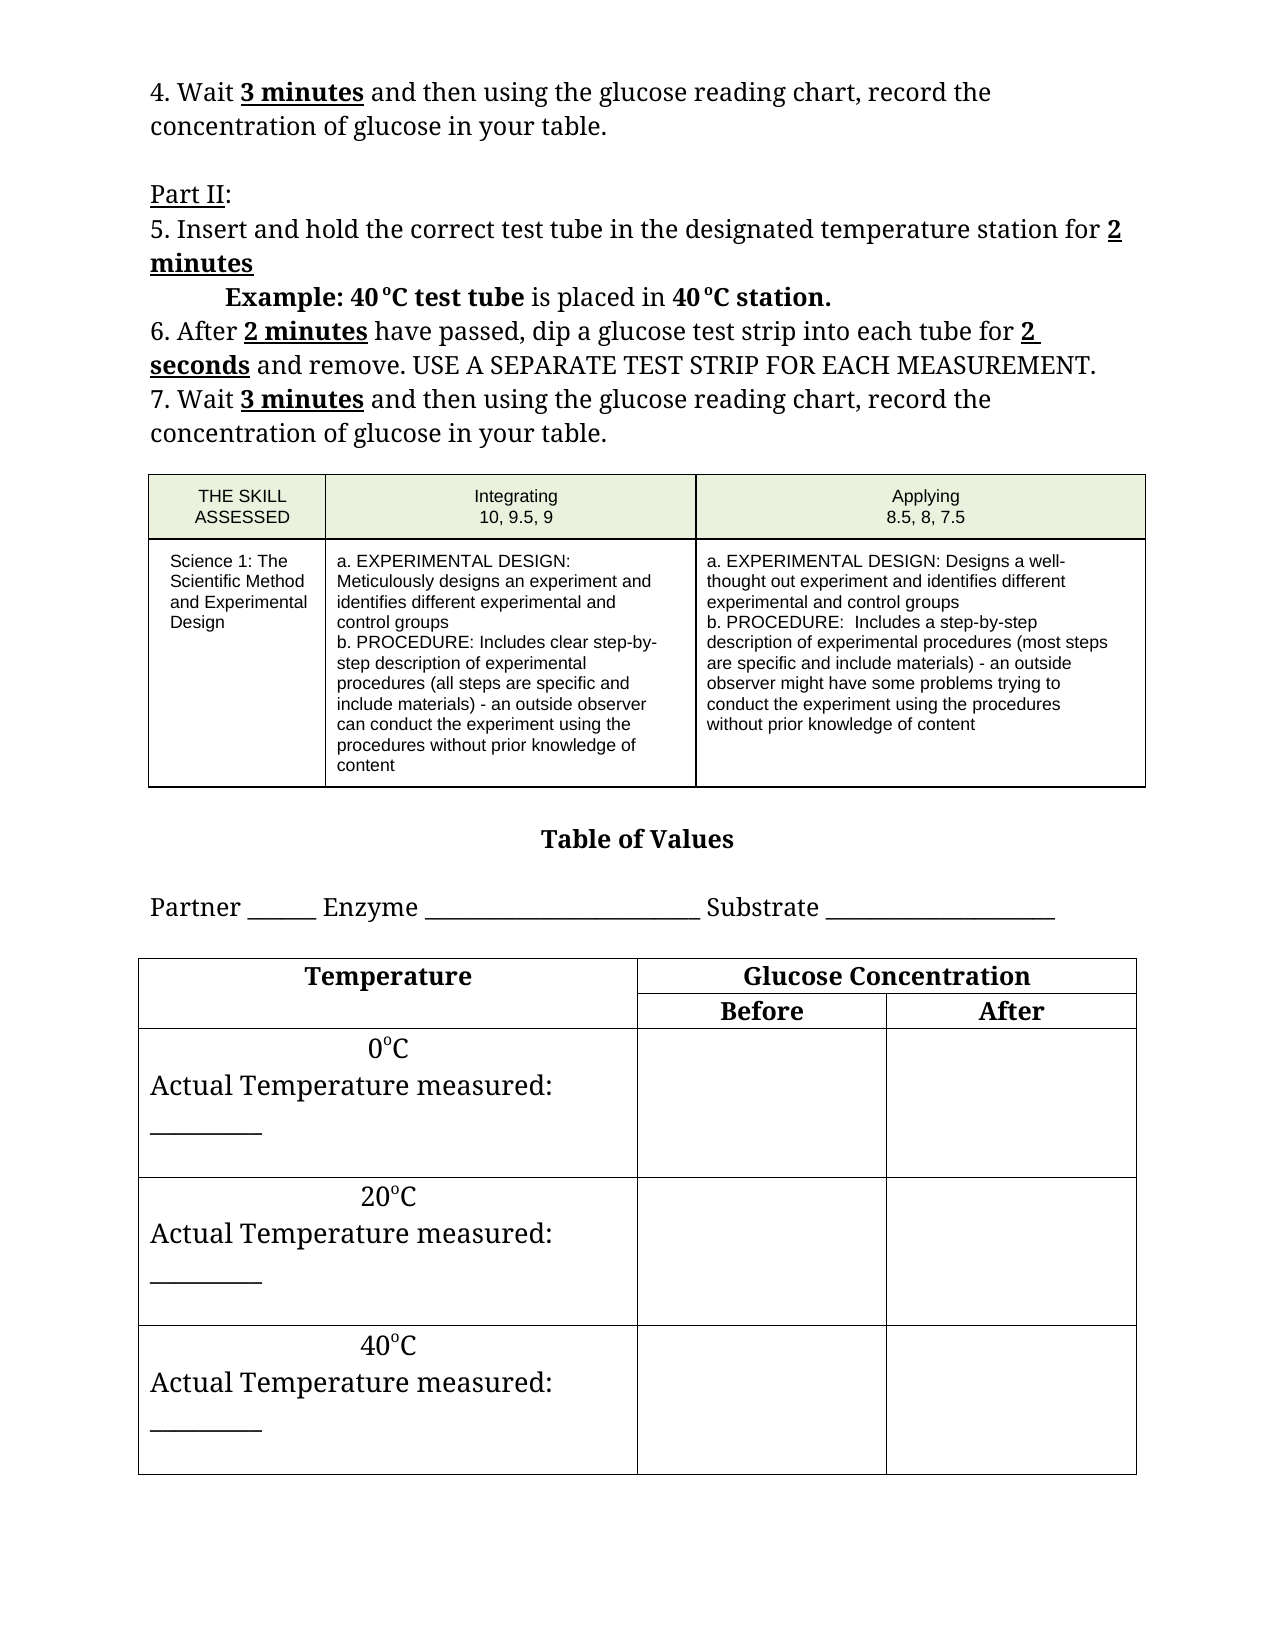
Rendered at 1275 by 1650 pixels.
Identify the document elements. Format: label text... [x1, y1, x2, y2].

text 4. Wait 3 minutes and then using the glucose reading chart, record the concentration of glucose in your table. [150, 75, 1125, 143]
text 7. Wait 3 minutes and then using the glucose reading chart, record the concentration of glucose in your table. [150, 382, 1125, 450]
text 5. Insert and hold the correct test tube in the designated temperature station for 2 minutes [150, 211, 1125, 279]
table_cell a. EXPERIMENTAL DESIGN: Meticulously designs an experiment and identifies different experimental and control groups b. PROCEDURE: Includes clear step-by-step description of experimental procedures (all steps are specific and include materials) - an outside observer can conduct the experiment using the procedures without prior knowledge of content [326, 540, 695, 786]
text Table of Values [150, 822, 1125, 856]
table_cell [638, 1029, 886, 1177]
text Part II: [150, 177, 1125, 211]
table_cell 20oC Actual Temperature measured: _________ [139, 1178, 637, 1325]
table_header THE SKILL ASSESSED [149, 475, 325, 538]
table_cell 40oC Actual Temperature measured: _________ [139, 1326, 637, 1474]
table_header Temperature [139, 959, 637, 1028]
table_cell [638, 1178, 886, 1325]
table_cell Science 1: The Scientific Method and Experimental Design [149, 540, 325, 786]
table_cell [887, 1326, 1136, 1474]
table_cell Before [638, 994, 886, 1028]
table_cell [887, 1029, 1136, 1177]
table_header Integrating 10, 9.5, 9 [326, 475, 695, 538]
text 6. After 2 minutes have passed, dip a glucose test strip into each tube for 2 seconds and remove. USE A SEPARATE TEST STRIP FOR EACH MEASUREMENT. [150, 313, 1125, 382]
table_cell 0oC Actual Temperature measured: _________ [139, 1029, 637, 1177]
table_cell [638, 1326, 886, 1474]
table_header Glucose Concentration [638, 959, 1136, 993]
table_header Applying 8.5, 8, 7.5 [697, 475, 1145, 538]
table_cell a. EXPERIMENTAL DESIGN: Designs a well-thought out experiment and identifies different experimental and control groups b. PROCEDURE: Includes a step-by-step description of experimental procedures (most steps are specific and include materials) - an outside observer might have some problems trying to conduct the experiment using the procedures without prior knowledge of content [697, 540, 1145, 786]
text Example: 40 oC test tube is placed in 40 oC station. [150, 279, 1125, 313]
table_cell After [887, 994, 1136, 1028]
text Partner ______ Enzyme ________________________ Substrate ____________________ [150, 890, 1125, 924]
table_cell [887, 1178, 1136, 1325]
